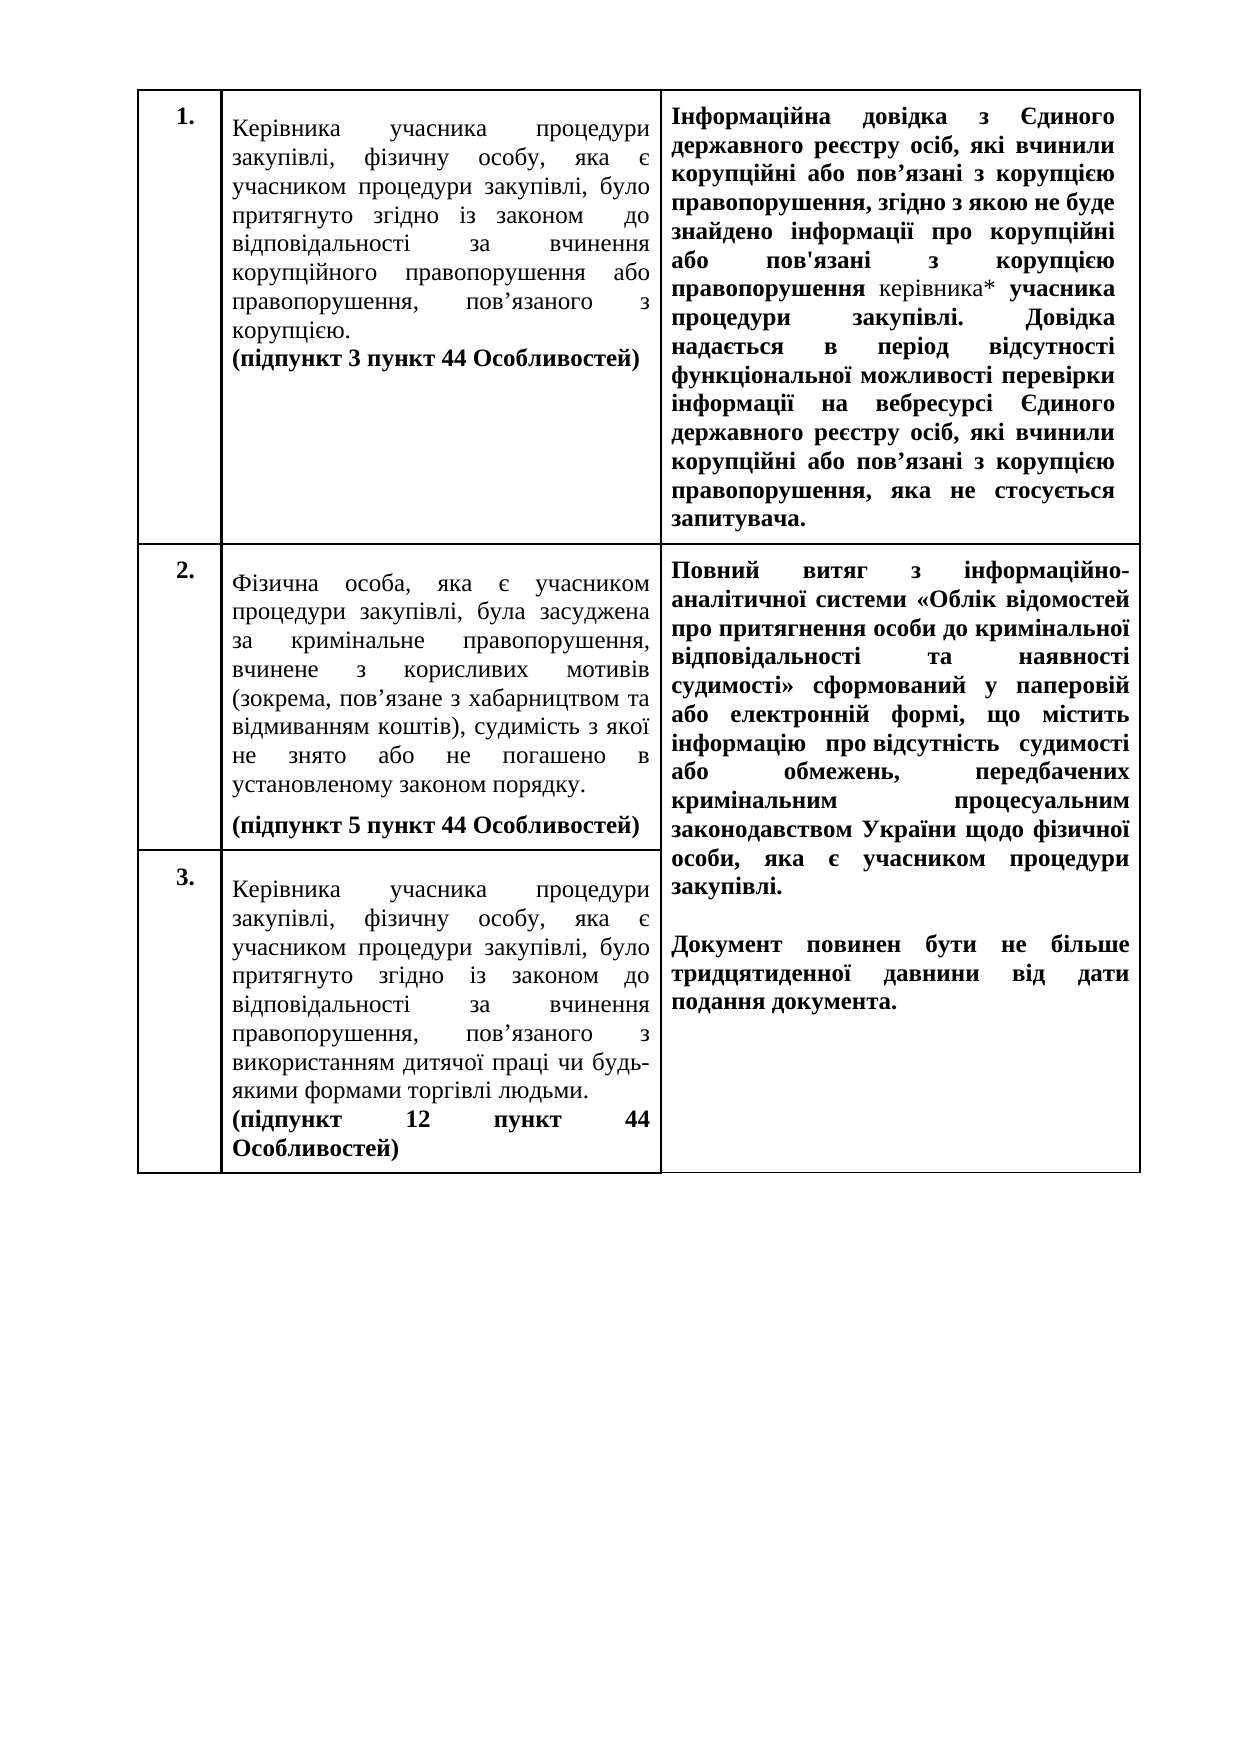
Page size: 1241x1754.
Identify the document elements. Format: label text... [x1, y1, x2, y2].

table_cell Керівника учасника процедури закупівлі, фізичну особу, яка є учасником процедури закупівлі, було притягнуто згідно із законом до відповідальності за вчинення правопорушення, пов’язаного з використанням дитячої праці чи будь-якими формами торгівлі людьми. (підпункт 12 пункт 44 Особливостей) [223, 851, 660, 1172]
table_cell Інформаційна довідка з Єдиного державного реєстру осіб, які вчинили корупційні або пов’язані з корупцією правопорушення, згідно з якою не буде знайдено інформації про корупційні або пов'язані з корупцією правопорушення керівника* учасника процедури закупівлі. Довідка надається в період відсутності функціональної можливості перевірки інформації на вебресурсі Єдиного державного реєстру осіб, які вчинили корупційні або пов’язані з корупцією правопорушення, яка не стосується запитувача. [662, 91, 1139, 543]
table_cell 2. [139, 545, 220, 849]
table_cell 1. [139, 91, 220, 543]
table_cell Керівника учасника процедури закупівлі, фізичну особу, яка є учасником процедури закупівлі, було притягнуто згідно із законом до відповідальності за вчинення корупційного правопорушення або правопорушення, пов’язаного з корупцією. (підпункт 3 пункт 44 Особливостей) [223, 91, 660, 543]
table_cell Повний витяг з інформаційно-аналітичної системи «Облік відомостей про притягнення особи до кримінальної відповідальності та наявності судимості» сформований у паперовій або електронній формі, що містить інформацію про відсутність судимості або обмежень, передбачених кримінальним процесуальним законодавством України щодо фізичної особи, яка є учасником процедури закупівлі. Документ повинен бути не більше тридцятиденної давнини від дати подання документа. [662, 545, 1139, 1172]
table_cell 3. [139, 851, 220, 1172]
table_cell Фізична особа, яка є учасником процедури закупівлі, була засуджена за кримінальне правопорушення, вчинене з корисливих мотивів (зокрема, пов’язане з хабарництвом та відмиванням коштів), судимість з якої не знято або не погашено в установленому законом порядку. (підпункт 5 пункт 44 Особливостей) [223, 545, 660, 849]
